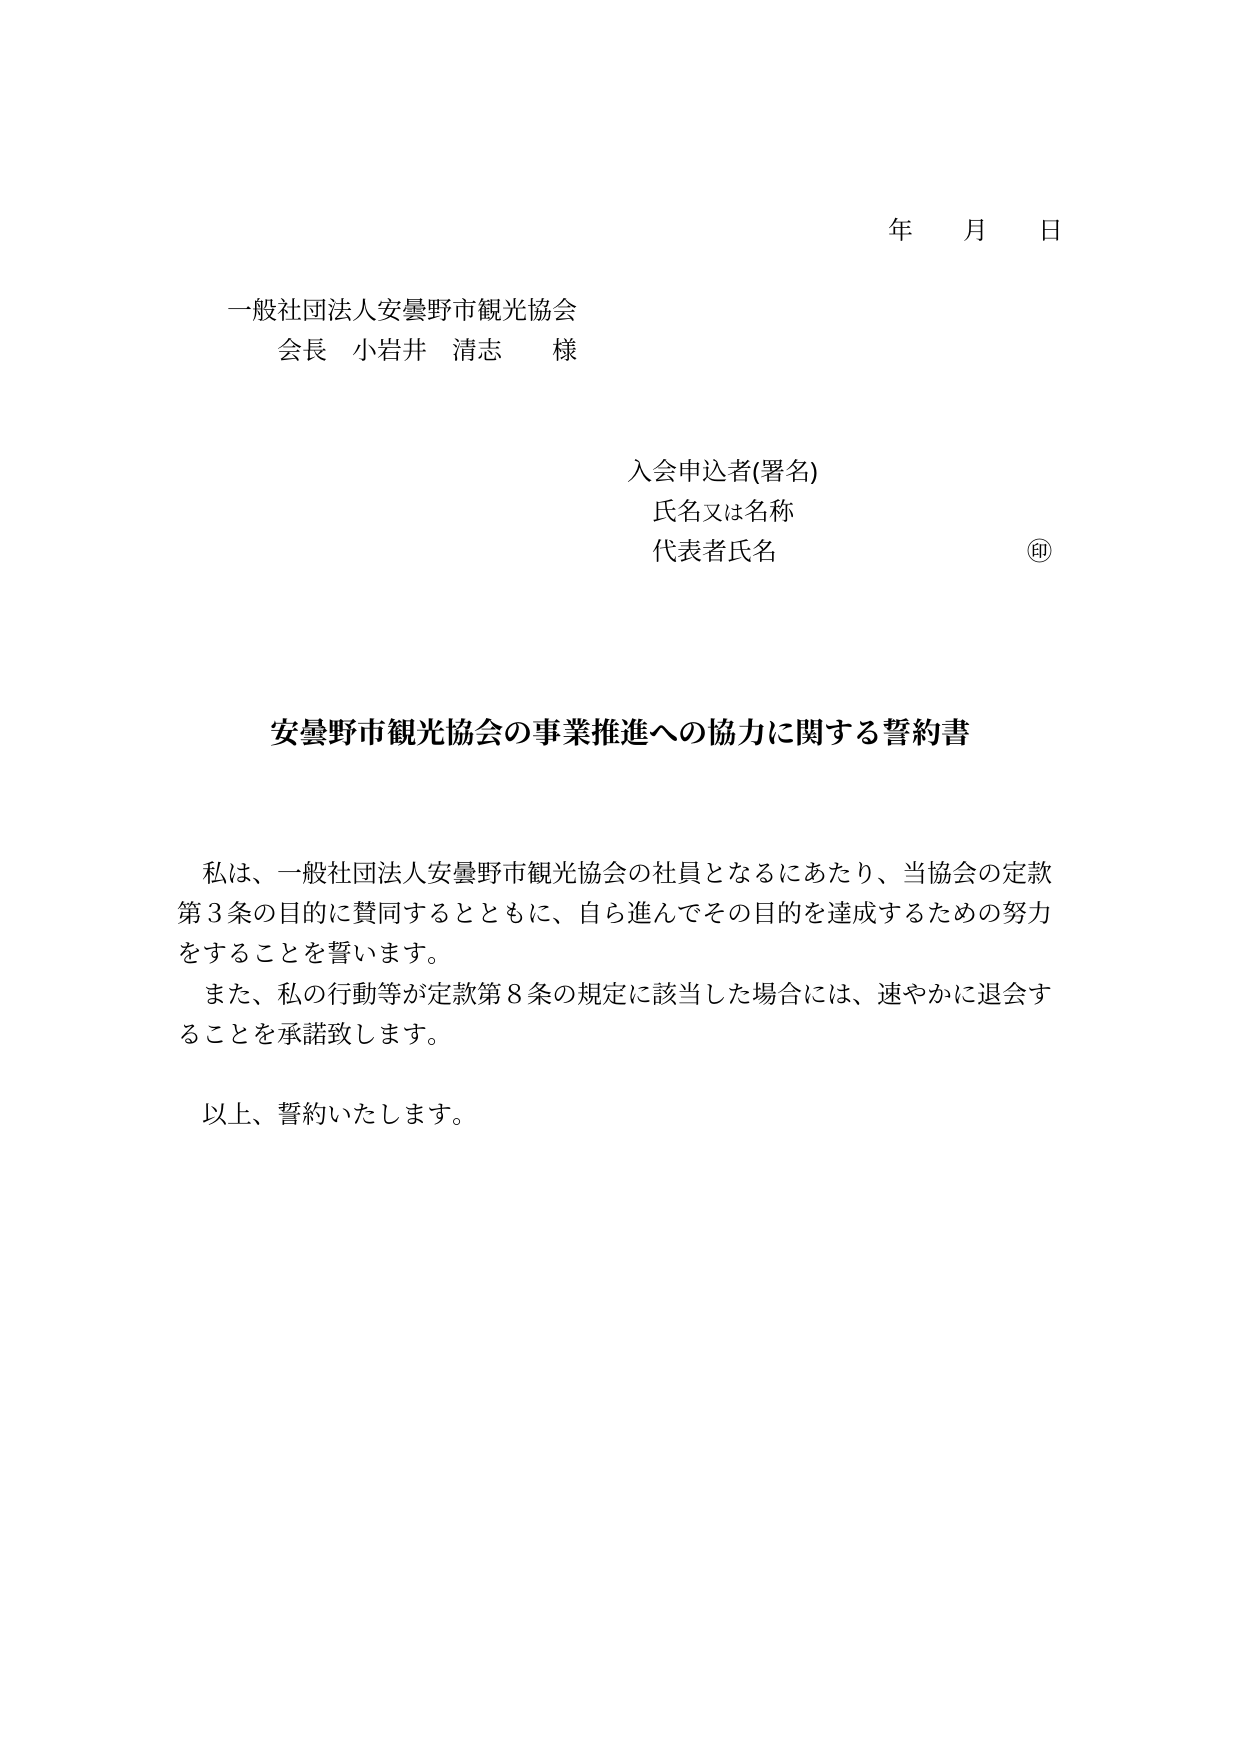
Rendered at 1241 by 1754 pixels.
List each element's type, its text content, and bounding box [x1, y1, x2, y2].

text 氏名又は名称 [177, 490, 1063, 530]
text 私は、一般社団法人安曇野市観光協会の社員となるにあたり、当協会の定款第３条の目的に賛同するとともに、自ら進んでその目的を達成するための努力をすることを誓います。 [177, 852, 1067, 972]
text 代表者氏名 ㊞ [177, 530, 1063, 570]
text 安曇野市観光協会の事業推進への協力に関する誓約書 [177, 691, 1063, 771]
text 会長 小岩井 清志 様 [177, 329, 1063, 369]
text 一般社団法人安曇野市観光協会 [177, 289, 1063, 329]
text 入会申込者(署名) [177, 449, 1063, 490]
text 年 月 日 [177, 208, 1063, 248]
text 以上、誓約いたします。 [177, 1093, 1067, 1133]
text また、私の行動等が定款第８条の規定に該当した場合には、速やかに退会することを承諾致します。 [177, 972, 1067, 1053]
